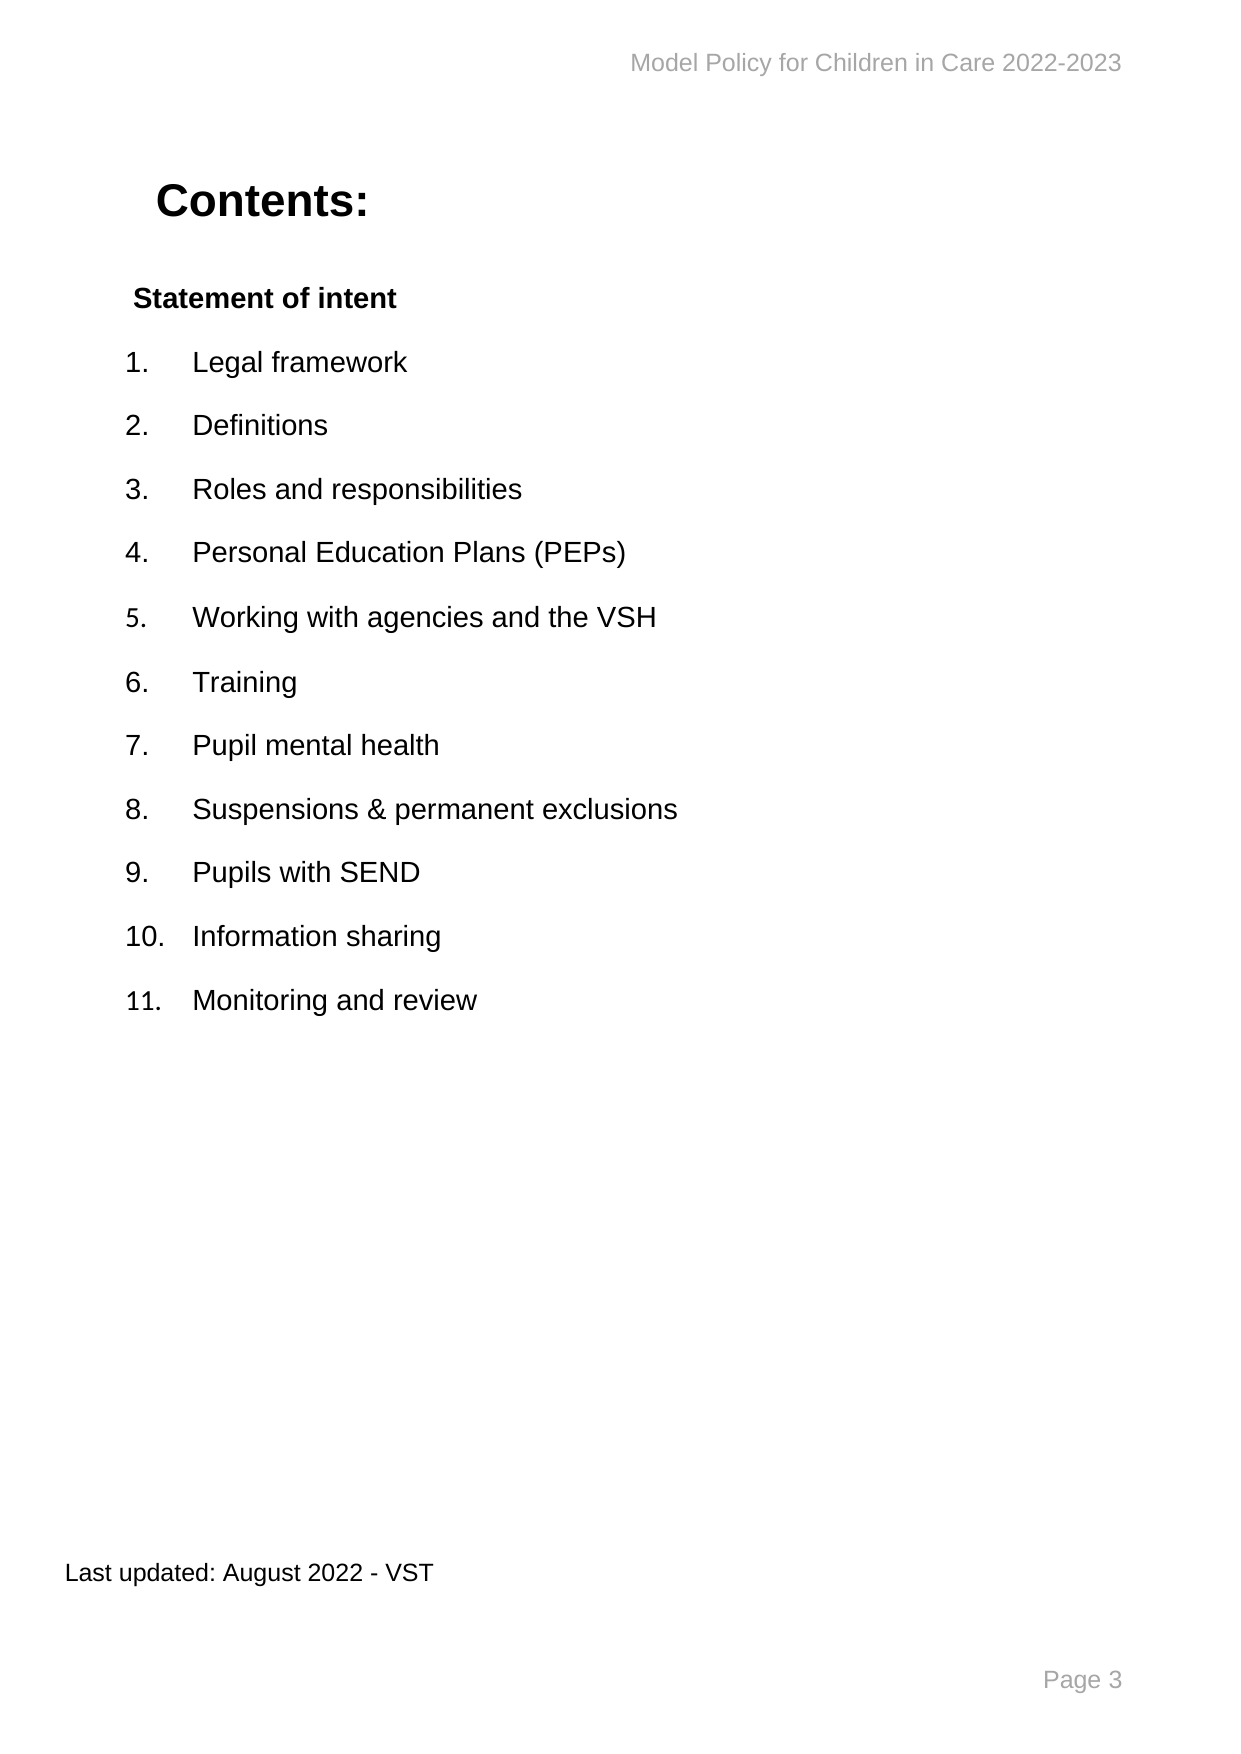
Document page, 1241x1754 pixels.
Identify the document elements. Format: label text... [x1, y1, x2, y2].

text Statement of intent [133, 281, 1122, 314]
list Legal framework [125, 344, 1122, 378]
list Contents: [156, 173, 1122, 226]
list Information sharing [125, 919, 1122, 952]
list Monitoring and review [125, 982, 1122, 1018]
list Pupils with SEND [125, 855, 1122, 889]
list Pupil mental health [125, 728, 1122, 762]
list Roles and responsibilities [125, 472, 1122, 505]
list Suspensions & permanent exclusions [125, 792, 1122, 825]
list Working with agencies and the VSH [125, 599, 1122, 634]
list Training [125, 665, 1122, 698]
list Definitions [125, 408, 1122, 442]
list Personal Education Plans (PEPs) [125, 535, 1122, 569]
